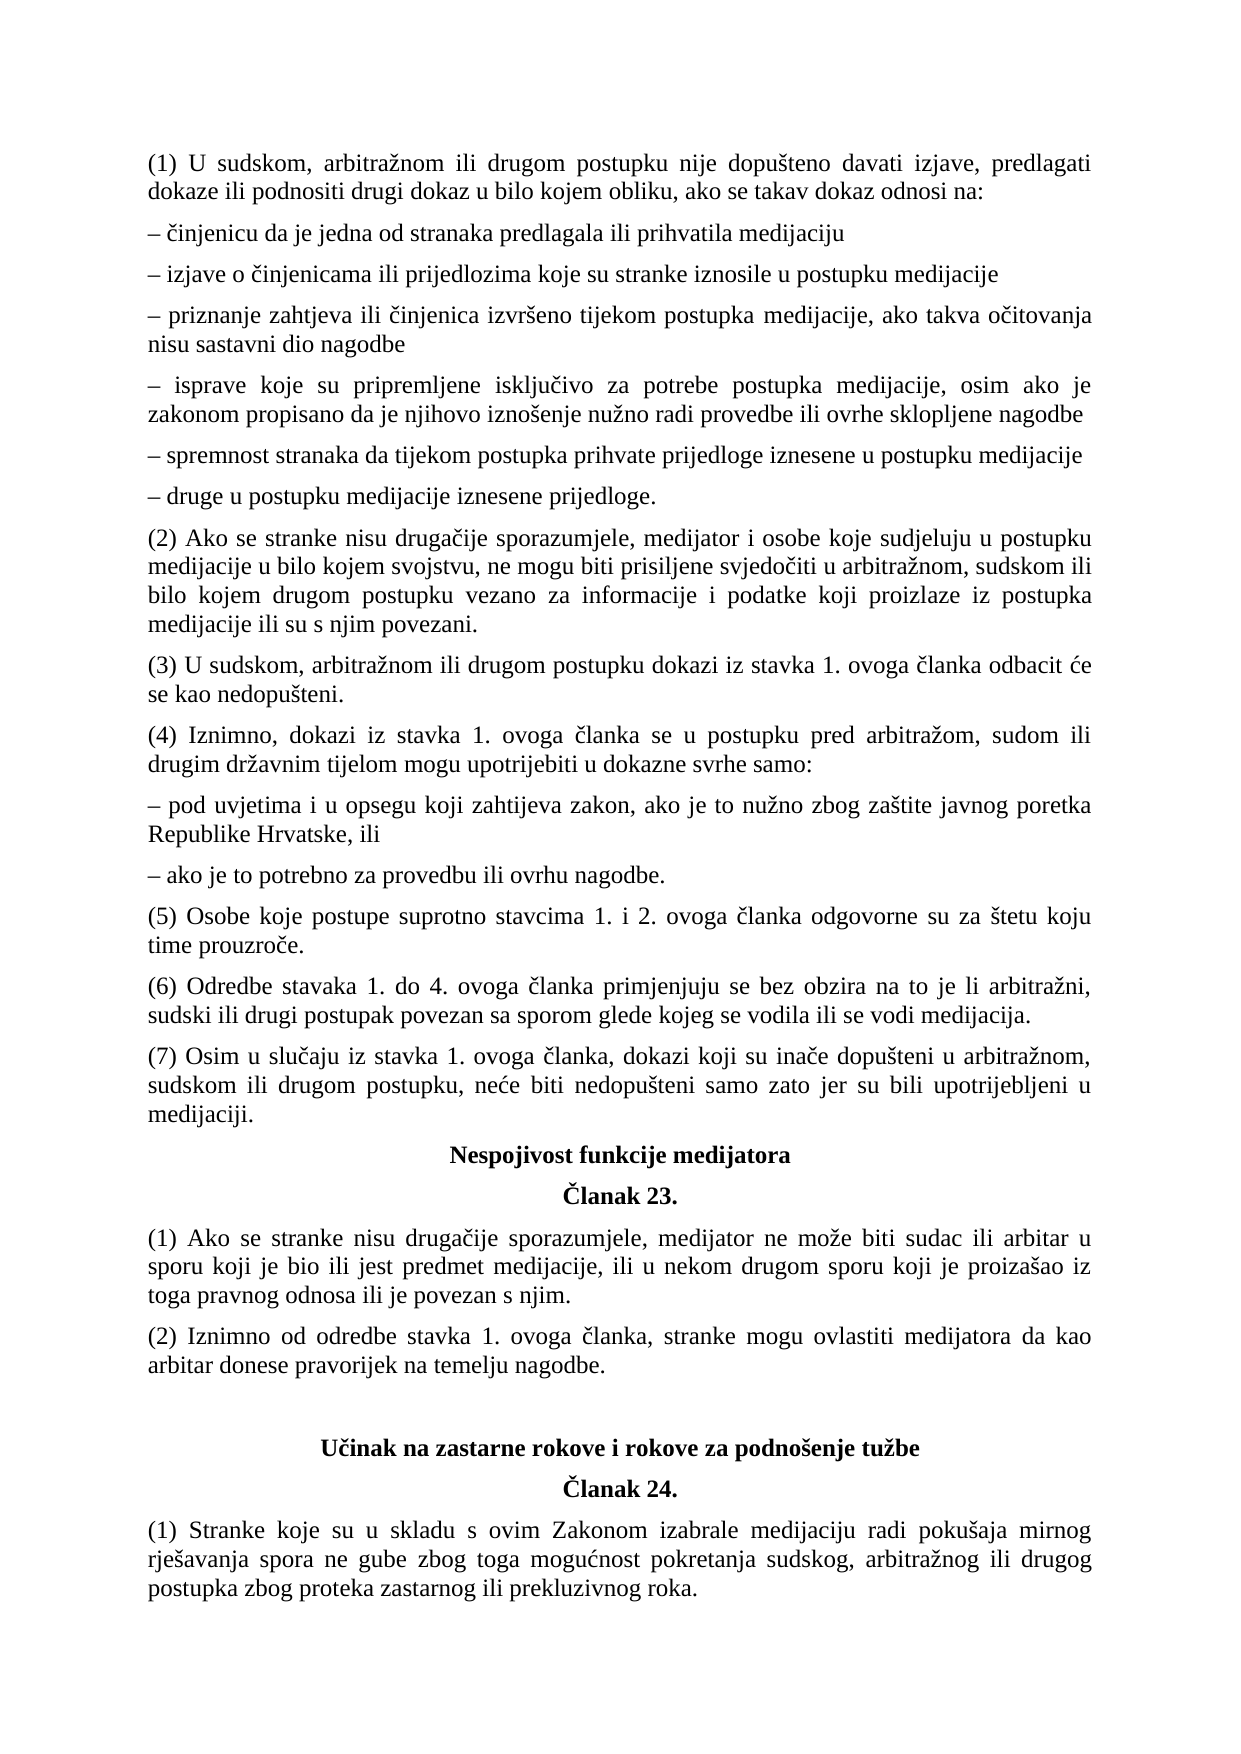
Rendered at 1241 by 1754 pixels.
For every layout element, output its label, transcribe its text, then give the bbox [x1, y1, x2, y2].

text – izjave o činjenicama ili prijedlozima koje su stranke iznosile u postupku medijacije [148, 259, 1093, 288]
text (1) U sudskom, arbitražnom ili drugom postupku nije dopušteno davati izjave, predlagati dokaze ili podnositi drugi dokaz u bilo kojem obliku, ako se takav dokaz odnosi na: [148, 148, 1093, 205]
text – činjenicu da je jedna od stranaka predlagala ili prihvatila medijaciju [148, 218, 1093, 246]
text (1) Ako se stranke nisu drugačije sporazumjele, medijator ne može biti sudac ili arbitar u sporu koji je bio ili jest predmet medijacije, ili u nekom drugom sporu koji je proizašao iz toga pravnog odnosa ili je povezan s njim. [148, 1223, 1093, 1309]
text – ako je to potrebno za provedbu ili ovrhu nagodbe. [148, 860, 1093, 889]
text – isprave koje su pripremljene isključivo za potrebe postupka medijacije, osim ako je zakonom propisano da je njihovo iznošenje nužno radi provedbe ili ovrhe sklopljene nagodbe [148, 370, 1093, 428]
text Članak 24. [148, 1474, 1093, 1503]
text Nespojivost funkcije medijatora [148, 1140, 1093, 1169]
text (5) Osobe koje postupe suprotno stavcima 1. i 2. ovoga članka odgovorne su za štetu koju time prouzroče. [148, 901, 1093, 959]
text (4) Iznimno, dokazi iz stavka 1. ovoga članka se u postupku pred arbitražom, sudom ili drugim državnim tijelom mogu upotrijebiti u dokazne svrhe samo: [148, 720, 1093, 778]
text – druge u postupku medijacije iznesene prijedloge. [148, 481, 1093, 510]
text Učinak na zastarne rokove i rokove za podnošenje tužbe [148, 1433, 1093, 1461]
text – priznanje zahtjeva ili činjenica izvršeno tijekom postupka medijacije, ako takva očitovanja nisu sastavni dio nagodbe [148, 300, 1093, 358]
text (1) Stranke koje su u skladu s ovim Zakonom izabrale medijaciju radi pokušaja mirnog rješavanja spora ne gube zbog toga mogućnost pokretanja sudskog, arbitražnog ili drugog postupka zbog proteka zastarnog ili prekluzivnog roka. [148, 1515, 1093, 1601]
text (2) Iznimno od odredbe stavka 1. ovoga članka, stranke mogu ovlastiti medijatora da kao arbitar donese pravorijek na temelju nagodbe. [148, 1321, 1093, 1379]
text (3) U sudskom, arbitražnom ili drugom postupku dokazi iz stavka 1. ovoga članka odbacit će se kao nedopušteni. [148, 650, 1093, 708]
text – spremnost stranaka da tijekom postupka prihvate prijedloge iznesene u postupku medijacije [148, 440, 1093, 469]
text (2) Ako se stranke nisu drugačije sporazumjele, medijator i osobe koje sudjeluju u postupku medijacije u bilo kojem svojstvu, ne mogu biti prisiljene svjedočiti u arbitražnom, sudskom ili bilo kojem drugom postupku vezano za informacije i podatke koji proizlaze iz postupka medijacije ili su s njim povezani. [148, 523, 1093, 638]
text (7) Osim u slučaju iz stavka 1. ovoga članka, dokazi koji su inače dopušteni u arbitražnom, sudskom ili drugom postupku, neće biti nedopušteni samo zato jer su bili upotrijebljeni u medijaciji. [148, 1041, 1093, 1128]
text (6) Odredbe stavaka 1. do 4. ovoga članka primjenjuju se bez obzira na to je li arbitražni, sudski ili drugi postupak povezan sa sporom glede kojeg se vodila ili se vodi medijacija. [148, 971, 1093, 1029]
text – pod uvjetima i u opsegu koji zahtijeva zakon, ako je to nužno zbog zaštite javnog poretka Republike Hrvatske, ili [148, 790, 1093, 848]
text Članak 23. [148, 1181, 1093, 1210]
